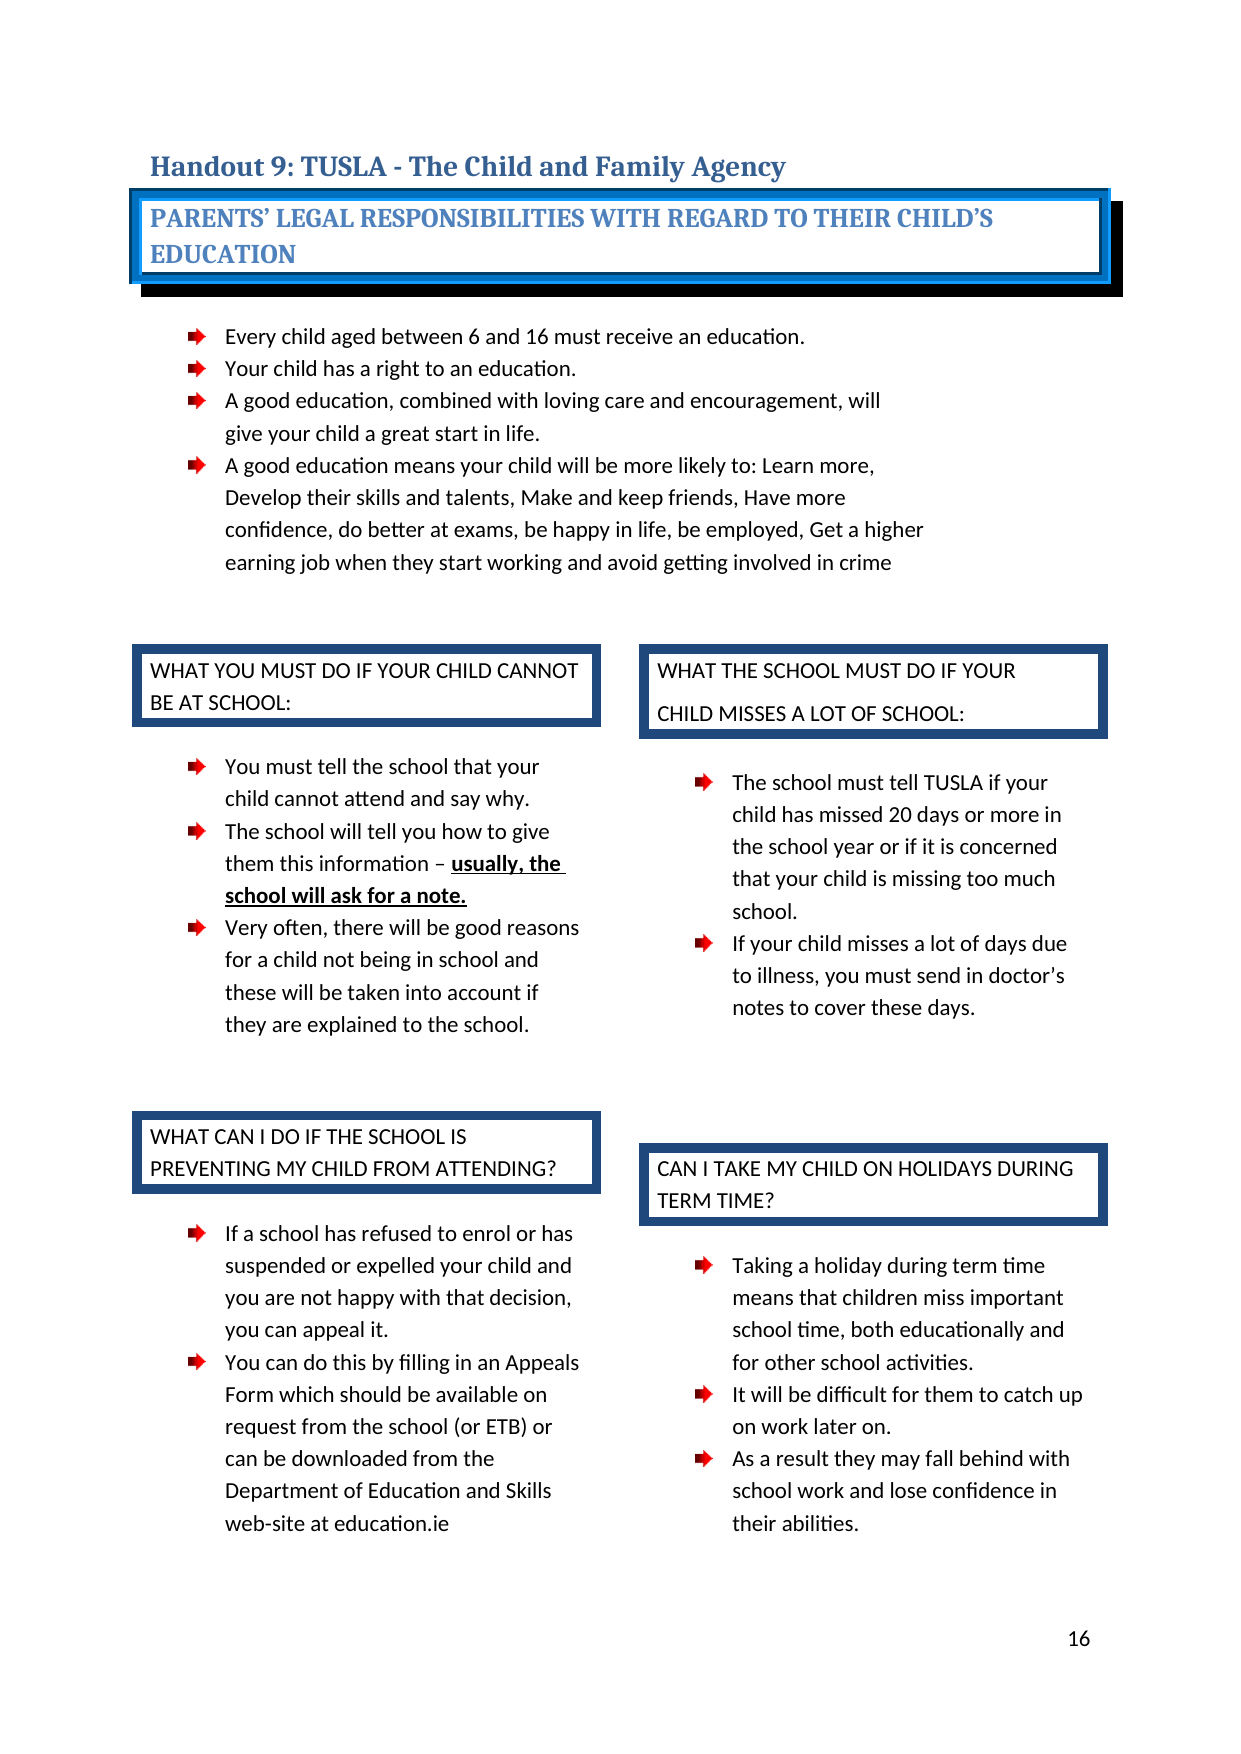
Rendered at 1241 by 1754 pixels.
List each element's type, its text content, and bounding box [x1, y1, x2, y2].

list earning job when they start working and avoid getting involved in crime [225, 548, 1090, 576]
picture [695, 1450, 713, 1467]
picture [188, 758, 206, 775]
picture [695, 934, 713, 952]
list The school must tell TUSLA if your child has missed 20 days or more in the school year or if it is concerned that your child is missing too much school. [694, 768, 1090, 925]
list Every child aged between 6 and 16 must receive an education. [187, 322, 1090, 350]
list Very often, there will be good reasons for a child not being in school and these will be taken into account if they are explained to the school. [187, 913, 583, 1038]
text WHAT YOU MUST DO IF YOUR CHILD CANNOT BE AT SCHOOL: [142, 654, 592, 718]
text WHAT THE SCHOOL MUST DO IF YOUR [649, 654, 1098, 688]
picture [188, 822, 206, 840]
list It will be difficult for them to catch up on work later on. [694, 1380, 1090, 1440]
subtitle Handout 9: TUSLA - The Child and Family Agency [150, 150, 1090, 183]
text CAN I TAKE MY CHILD ON HOLIDAYS DURING TERM TIME? [649, 1153, 1098, 1217]
list give your child a great start in life. [225, 419, 1090, 447]
list confidence, do better at exams, be happy in life, be employed, Get a higher [225, 515, 1090, 543]
list A good education means your child will be more likely to: Learn more, [187, 451, 1090, 479]
list Your child has a right to an education. [187, 354, 1090, 382]
picture [188, 392, 206, 409]
text WHAT CAN I DO IF THE SCHOOL IS PREVENTING MY CHILD FROM ATTENDING? [142, 1120, 592, 1184]
picture [695, 1256, 713, 1274]
picture [188, 1353, 206, 1370]
text PARENTS’ LEGAL RESPONSIBILITIES WITH REGARD TO THEIR CHILD’S EDUCATION [142, 201, 1099, 272]
list You must tell the school that your child cannot attend and say why. [187, 752, 583, 813]
picture [188, 456, 206, 474]
list Taking a holiday during term time means that children miss important school time, both educationally and for other school activities. [694, 1251, 1090, 1376]
picture [695, 1385, 713, 1403]
list Develop their skills and talents, Make and keep friends, Have more [225, 483, 1090, 511]
list A good education, combined with loving care and encouragement, will [187, 387, 1090, 415]
list You can do this by filling in an Appeals Form which should be available on request from the school (or ETB) or can be downloaded from the Department of Education and Skills web-site at education.ie [187, 1348, 583, 1537]
text CHILD MISSES A LOT OF SCHOOL: [649, 688, 1098, 729]
picture [188, 360, 206, 377]
picture [188, 1224, 206, 1242]
list The school will tell you how to give them this information – usually, the school will ask for a note. [187, 817, 583, 909]
list As a result they may fall behind with school work and lose confidence in their abilities. [694, 1444, 1090, 1537]
list If a school has refused to enrol or has suspended or expelled your child and you are not happy with that decision, you can appeal it. [187, 1219, 583, 1343]
picture [188, 328, 206, 345]
list If your child misses a lot of days due to illness, you must send in doctor’s notes to cover these days. [694, 929, 1090, 1021]
picture [695, 773, 713, 791]
picture [188, 919, 206, 936]
